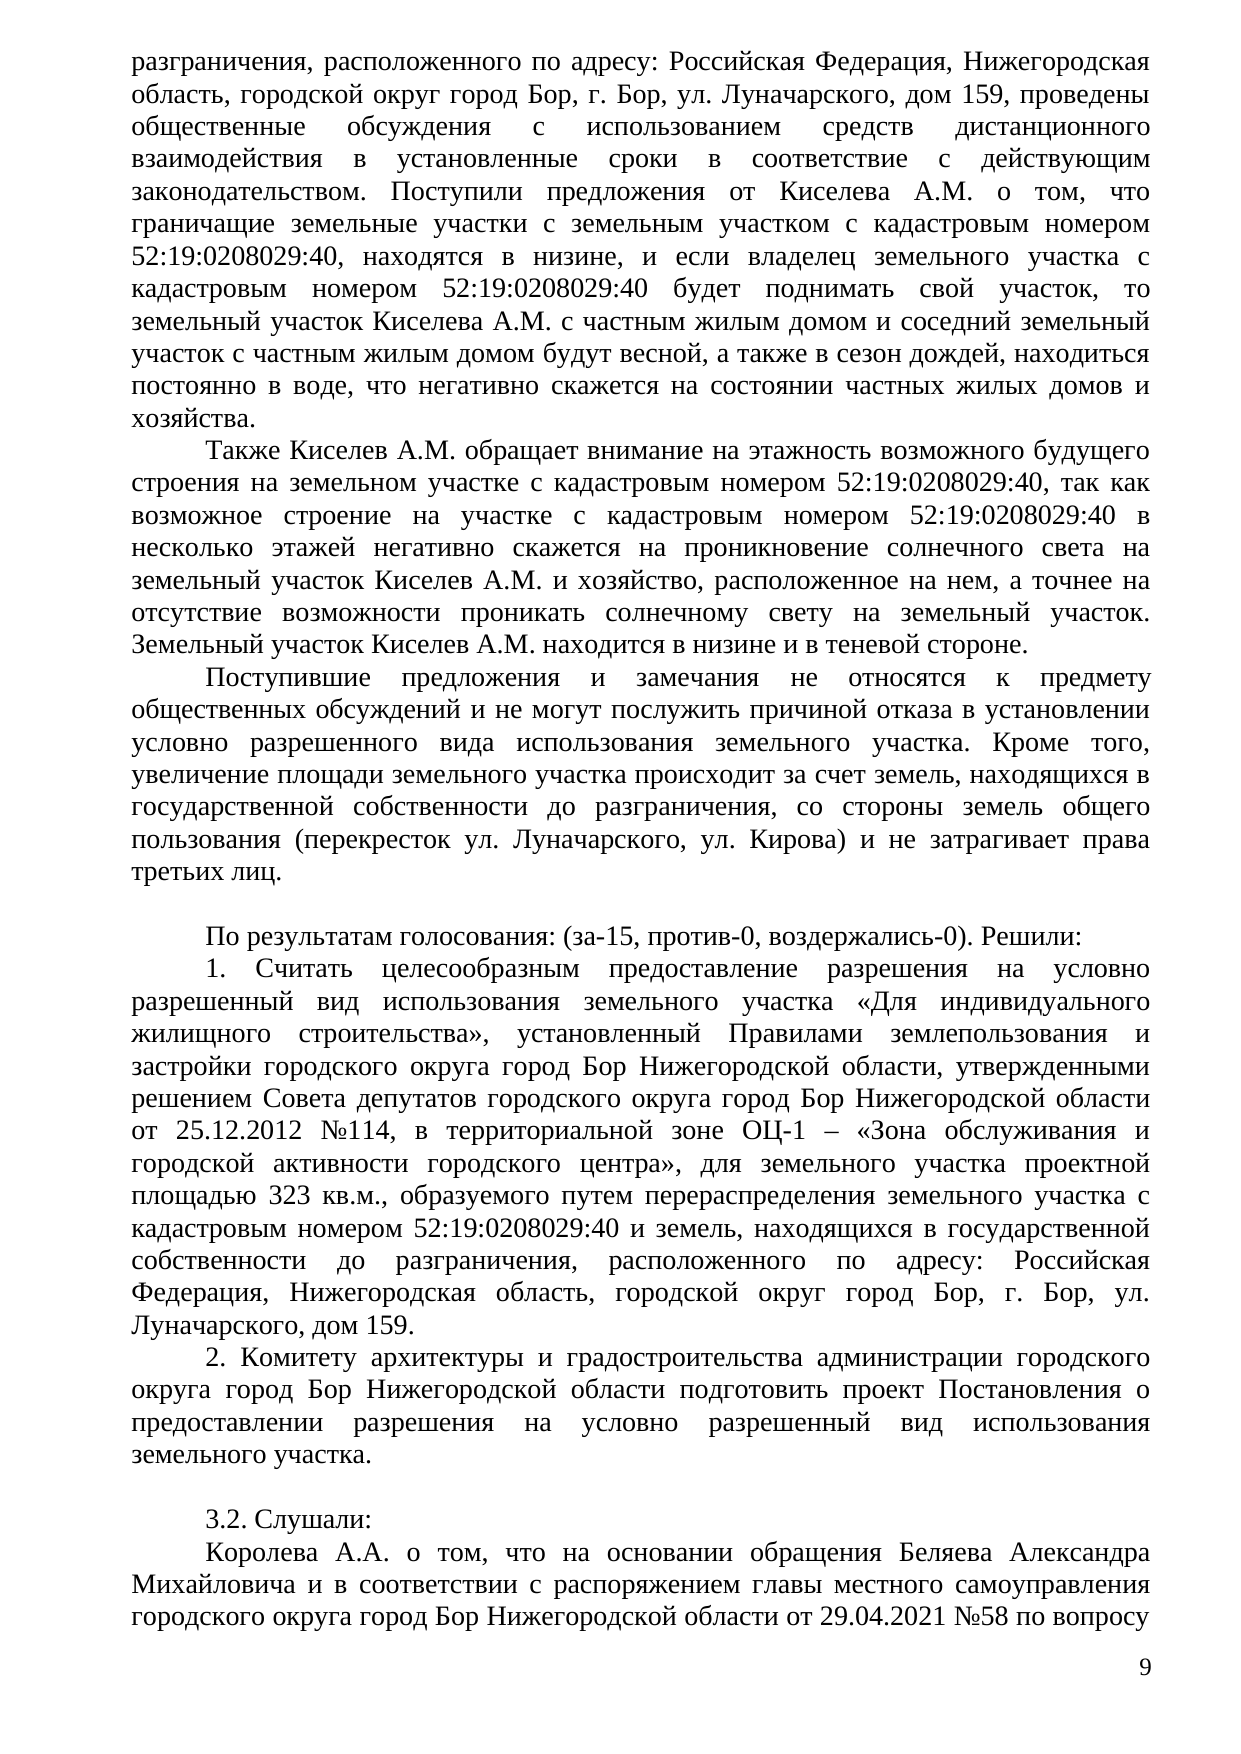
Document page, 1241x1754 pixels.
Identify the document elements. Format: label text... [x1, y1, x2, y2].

text Поступившие предложения и замечания не относятся к предмету общественных обсуждений и не могут послужить причиной отказа в установлении условно разрешенного вида использования земельного участка. Кроме того, увеличение площади земельного участка происходит за счет земель, находящихся в государственной собственности до разграничения, со стороны земель общего пользования (перекресток ул. Луначарского, ул. Кирова) и не затрагивает права третьих лиц. [131, 660, 1152, 887]
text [131, 1534, 1152, 1632]
text 3.2. Слушали: [131, 1502, 1152, 1534]
text По результатам голосования: (за-15, против-0, воздержались-0). Решили: [131, 919, 1152, 951]
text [131, 44, 1152, 433]
text Также Киселев А.М. обращает внимание на этажность возможного будущего строения на земельном участке с кадастровым номером 52:19:0208029:40, так как возможное строение на участке с кадастровым номером 52:19:0208029:40 в несколько этажей негативно скажется на проникновение солнечного света на земельный участок Киселев А.М. и хозяйство, расположенное на нем, а точнее на отсутствие возможности проникать солнечному свету на земельный участок. Земельный участок Киселев А.М. находится в низине и в теневой стороне. [131, 433, 1152, 660]
text 1. Считать целесообразным предоставление разрешения на условно разрешенный вид использования земельного участка «Для индивидуального жилищного строительства», установленный Правилами землепользования и застройки городского округа город Бор Нижегородской области, утвержденными решением Совета депутатов городского округа город Бор Нижегородской области от 25.12.2012 №114, в территориальной зоне ОЦ-1 – «Зона обслуживания и городской активности городского центра», для земельного участка проектной площадью 323 кв.м., образуемого путем перераспределения земельного участка с кадастровым номером 52:19:0208029:40 и земель, находящихся в государственной собственности до разграничения, расположенного по адресу: Российская Федерация, Нижегородская область, городской округ город Бор, г. Бор, ул. Луначарского, дом 159. [131, 951, 1152, 1340]
text 2. Комитету архитектуры и градостроительства администрации городского округа город Бор Нижегородской области подготовить проект Постановления о предоставлении разрешения на условно разрешенный вид использования земельного участка. [131, 1340, 1152, 1470]
